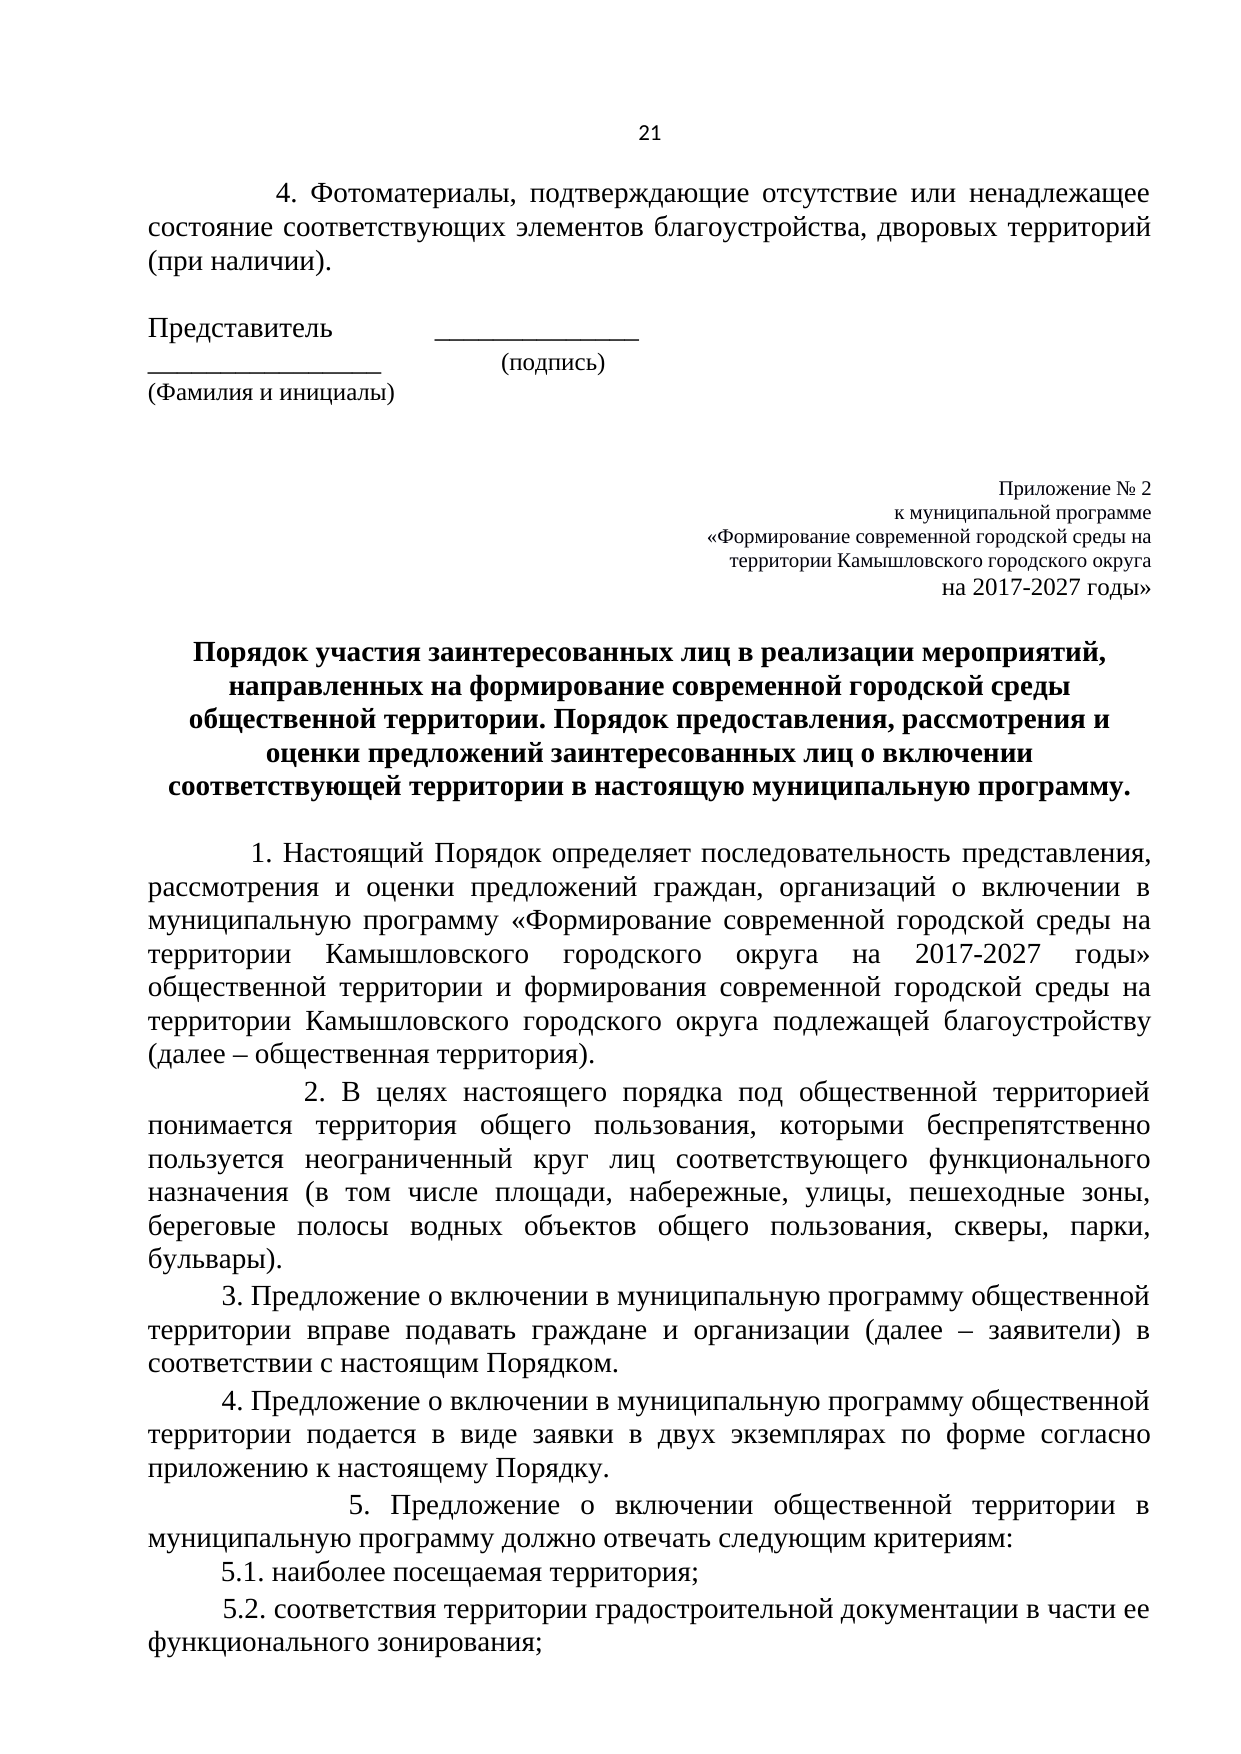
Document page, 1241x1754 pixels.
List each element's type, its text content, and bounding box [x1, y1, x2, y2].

text Порядок участия заинтересованных лиц в реализации мероприятий, направленных на формирование современной городской среды общественной территории. Порядок предоставления, рассмотрения и оценки предложений заинтересованных лиц о включении соответствующей территории в настоящую муниципальную программу. [148, 634, 1152, 802]
text Представитель ______________ ________________ (подпись) (Фамилия и инициалы) [148, 310, 1152, 406]
text 5. Предложение о включении общественной территории в муниципальную программу должно отвечать следующим критериям: [148, 1487, 1152, 1554]
text «Формирование современной городской среды на [148, 524, 1152, 548]
text 2. В целях настоящего порядка под общественной территорией понимается территория общего пользования, которыми беспрепятственно пользуется неограниченный круг лиц соответствующего функционального назначения (в том числе площади, набережные, улицы, пешеходные зоны, береговые полосы водных объектов общего пользования, скверы, парки, бульвары). [148, 1074, 1152, 1275]
text территории Камышловского городского округа [148, 548, 1152, 572]
text 4. Предложение о включении в муниципальную программу общественной территории подается в виде заявки в двух экземплярах по форме согласно приложению к настоящему Порядку. [148, 1383, 1152, 1483]
text на 2017-2027 годы» [148, 572, 1152, 601]
text Приложение № 2 [148, 476, 1152, 500]
text к муниципальной программе [148, 500, 1152, 524]
text 4. Фотоматериалы, подтверждающие отсутствие или ненадлежащее состояние соответствующих элементов благоустройства, дворовых территорий (при наличии). [148, 176, 1152, 276]
text 5.2. соответствия территории градостроительной документации в части ее функционального зонирования; [148, 1591, 1152, 1658]
text 3. Предложение о включении в муниципальную программу общественной территории вправе подавать граждане и организации (далее – заявители) в соответствии с настоящим Порядком. [148, 1278, 1152, 1379]
text 1. Настоящий Порядок определяет последовательность представления, рассмотрения и оценки предложений граждан, организаций о включении в муниципальную программу «Формирование современной городской среды на территории Камышловского городского округа на 2017-2027 годы» общественной территории и формирования современной городской среды на территории Камышловского городского округа подлежащей благоустройству (далее – общественная территория). [148, 835, 1152, 1070]
text 5.1. наиболее посещаемая территория; [148, 1554, 1152, 1587]
